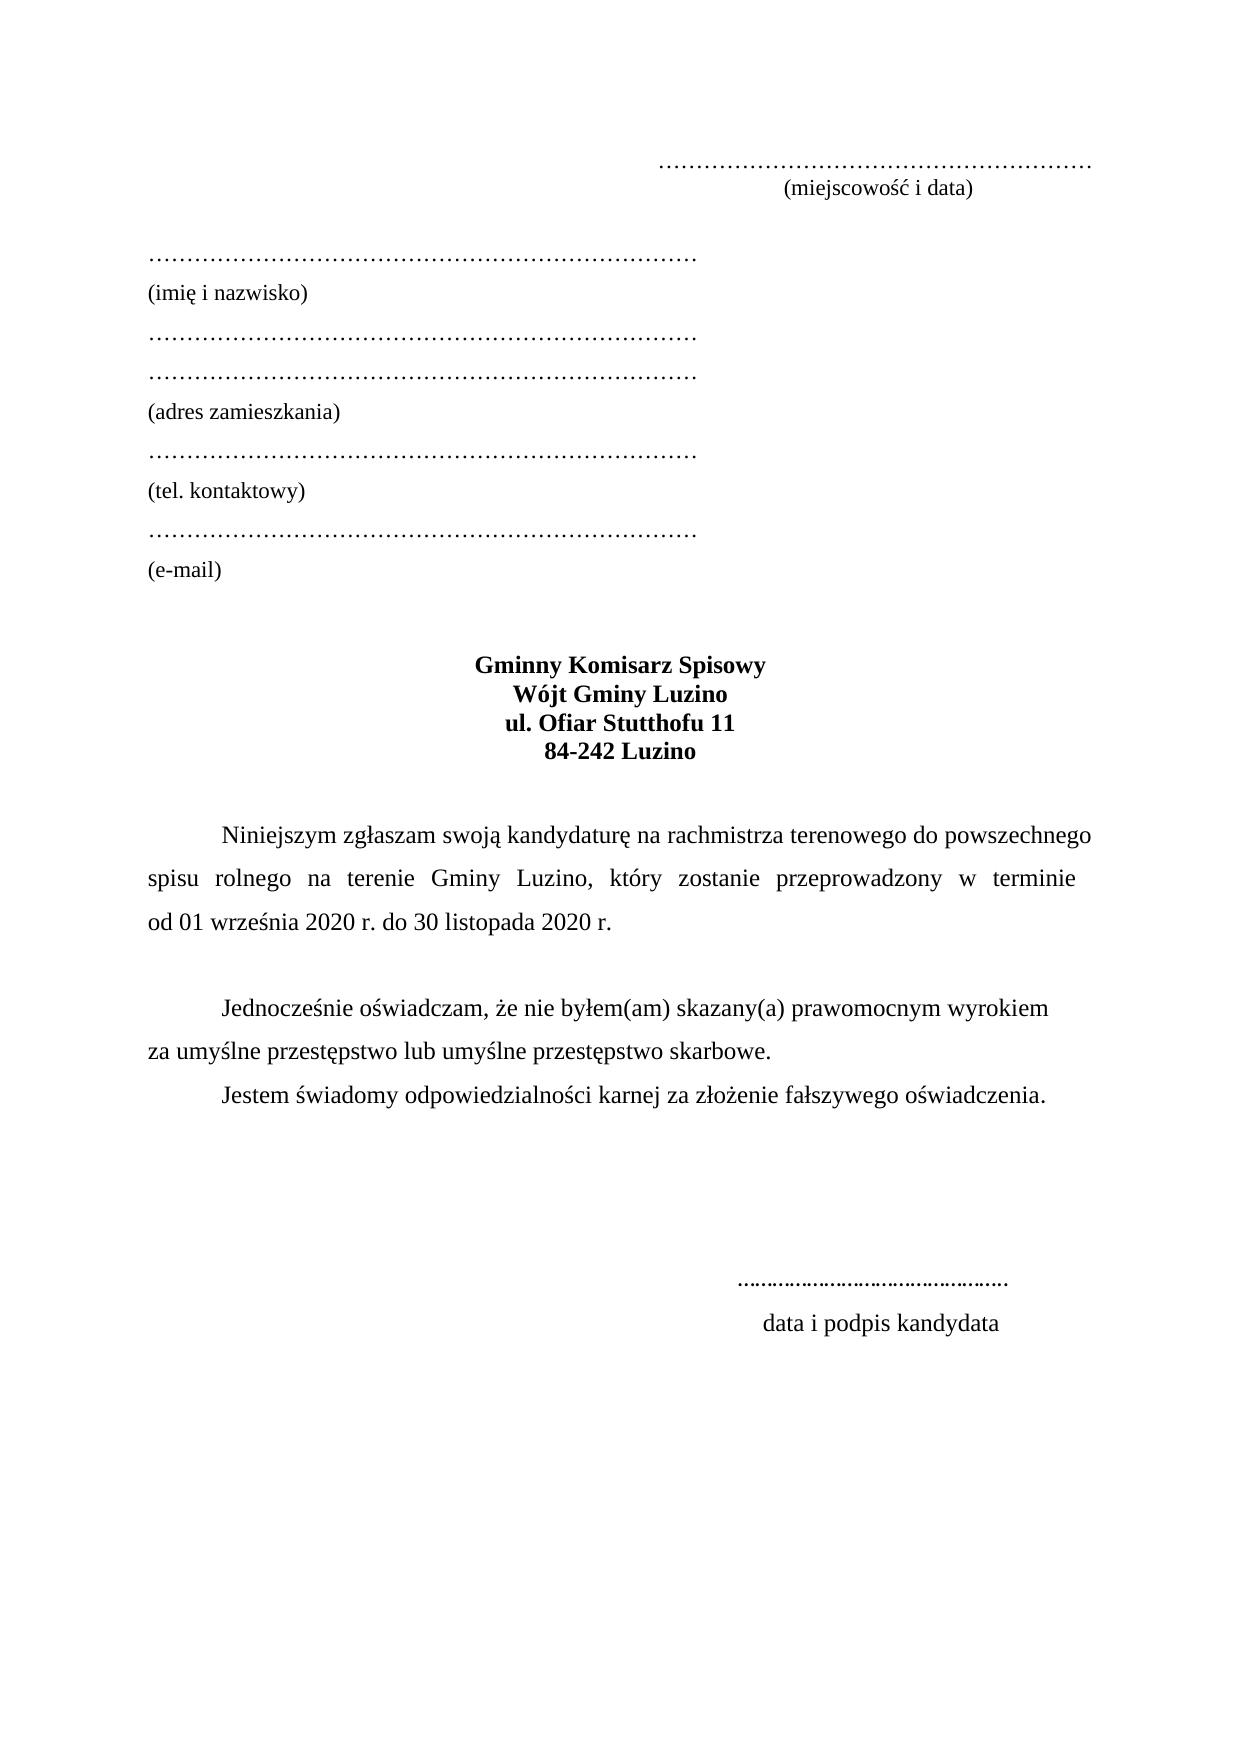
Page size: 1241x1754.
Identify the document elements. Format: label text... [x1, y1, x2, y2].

text ………………………………………………… [148, 148, 1093, 174]
text data i podpis kandydata [738, 1308, 1093, 1336]
text ……………………………………………………………… [148, 240, 1093, 266]
text ……………………………………………………………… [148, 358, 1093, 384]
text Wójt Gminy Luzino [148, 679, 1093, 708]
text Niniejszym zgłaszam swoją kandydaturę na rachmistrza terenowego do powszechnego spisu rolnego na terenie Gminy Luzino, który zostanie przeprowadzony w terminie od 01 września 2020 r. do 30 listopada 2020 r. [148, 820, 1093, 935]
text ……………………………………………………………… [148, 319, 1093, 345]
text ……………………………………….. [738, 1262, 1093, 1292]
text (imię i nazwisko) [148, 279, 1093, 306]
text ……………………………………………………………… [148, 437, 1093, 463]
text Jestem świadomy odpowiedzialności karnej za złożenie fałszywego oświadczenia. [148, 1079, 1093, 1109]
text (e-mail) [148, 556, 1093, 582]
text 84-242 Luzino [148, 736, 1093, 765]
text Jednocześnie oświadczam, że nie byłem(am) skazany(a) prawomocnym wyrokiem za umyślne przestępstwo lub umyślne przestępstwo skarbowe. [148, 993, 1093, 1065]
text (miejscowość i data) [590, 174, 1093, 200]
text (tel. kontaktowy) [148, 477, 1093, 503]
text Gminny Komisarz Spisowy [148, 650, 1093, 679]
text ul. Ofiar Stutthofu 11 [148, 708, 1093, 736]
text ……………………………………………………………… [148, 516, 1093, 542]
text (adres zamieszkania) [148, 398, 1093, 424]
